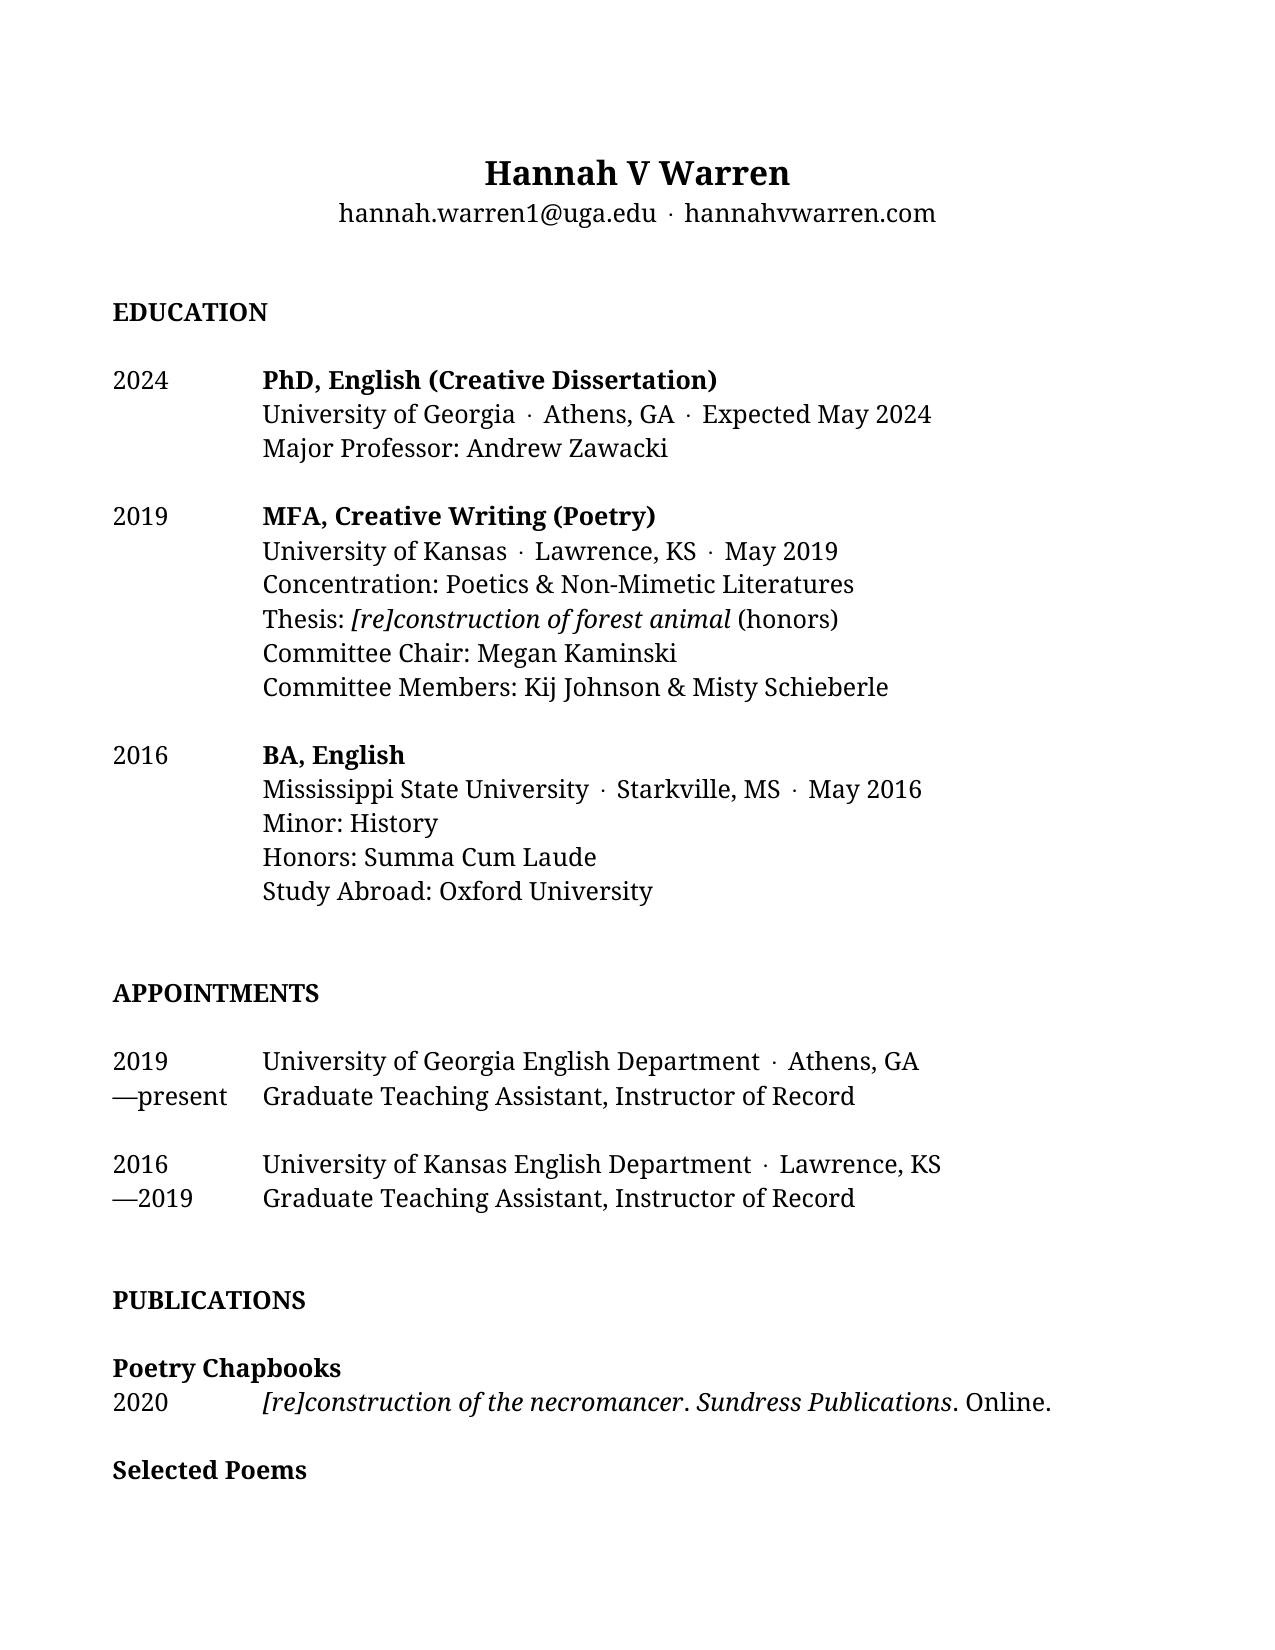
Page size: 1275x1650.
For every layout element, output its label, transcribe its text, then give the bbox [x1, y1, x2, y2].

text hannah.warren1@uga.edu hannahvwarren.com [112, 195, 1162, 229]
text 2016 University of Kansas English Department Lawrence, KS [112, 1146, 1162, 1180]
text Honors: Summa Cum Laude [187, 840, 1162, 874]
text PUBLICATIONS [112, 1282, 1162, 1317]
text 2020 [re]construction of the necromancer. Sundress Publications. Online. [112, 1385, 1162, 1419]
text Hannah V Warren [112, 150, 1162, 195]
text Mississippi State University Starkville, MS May 2016 [187, 772, 1162, 806]
text Thesis: [re]construction of forest animal (honors) [187, 601, 1162, 635]
text 2016 BA, English [112, 737, 1162, 772]
text University of Georgia Athens, GA Expected May 2024 [112, 397, 1162, 431]
text Minor: History [187, 806, 1162, 840]
text Poetry Chapbooks [112, 1351, 1162, 1385]
text 2019 University of Georgia English Department Athens, GA [112, 1044, 1162, 1078]
text Selected Poems [112, 1453, 1162, 1487]
text —present Graduate Teaching Assistant, Instructor of Record [112, 1078, 1162, 1112]
text University of Kansas Lawrence, KS May 2019 [187, 533, 1162, 567]
text APPOINTMENTS [112, 976, 1162, 1010]
text EDUCATION [112, 295, 1162, 329]
text Study Abroad: Oxford University [187, 874, 1162, 908]
text Concentration: Poetics & Non-Mimetic Literatures [187, 567, 1162, 601]
text —2019 Graduate Teaching Assistant, Instructor of Record [112, 1180, 1162, 1214]
text Committee Chair: Megan Kaminski [187, 635, 1162, 669]
text 2019 MFA, Creative Writing (Poetry) [112, 499, 1162, 533]
text Major Professor: Andrew Zawacki [112, 431, 1162, 465]
text Committee Members: Kij Johnson & Misty Schieberle [187, 669, 1162, 703]
text 2024 PhD, English (Creative Dissertation) [112, 363, 1162, 397]
